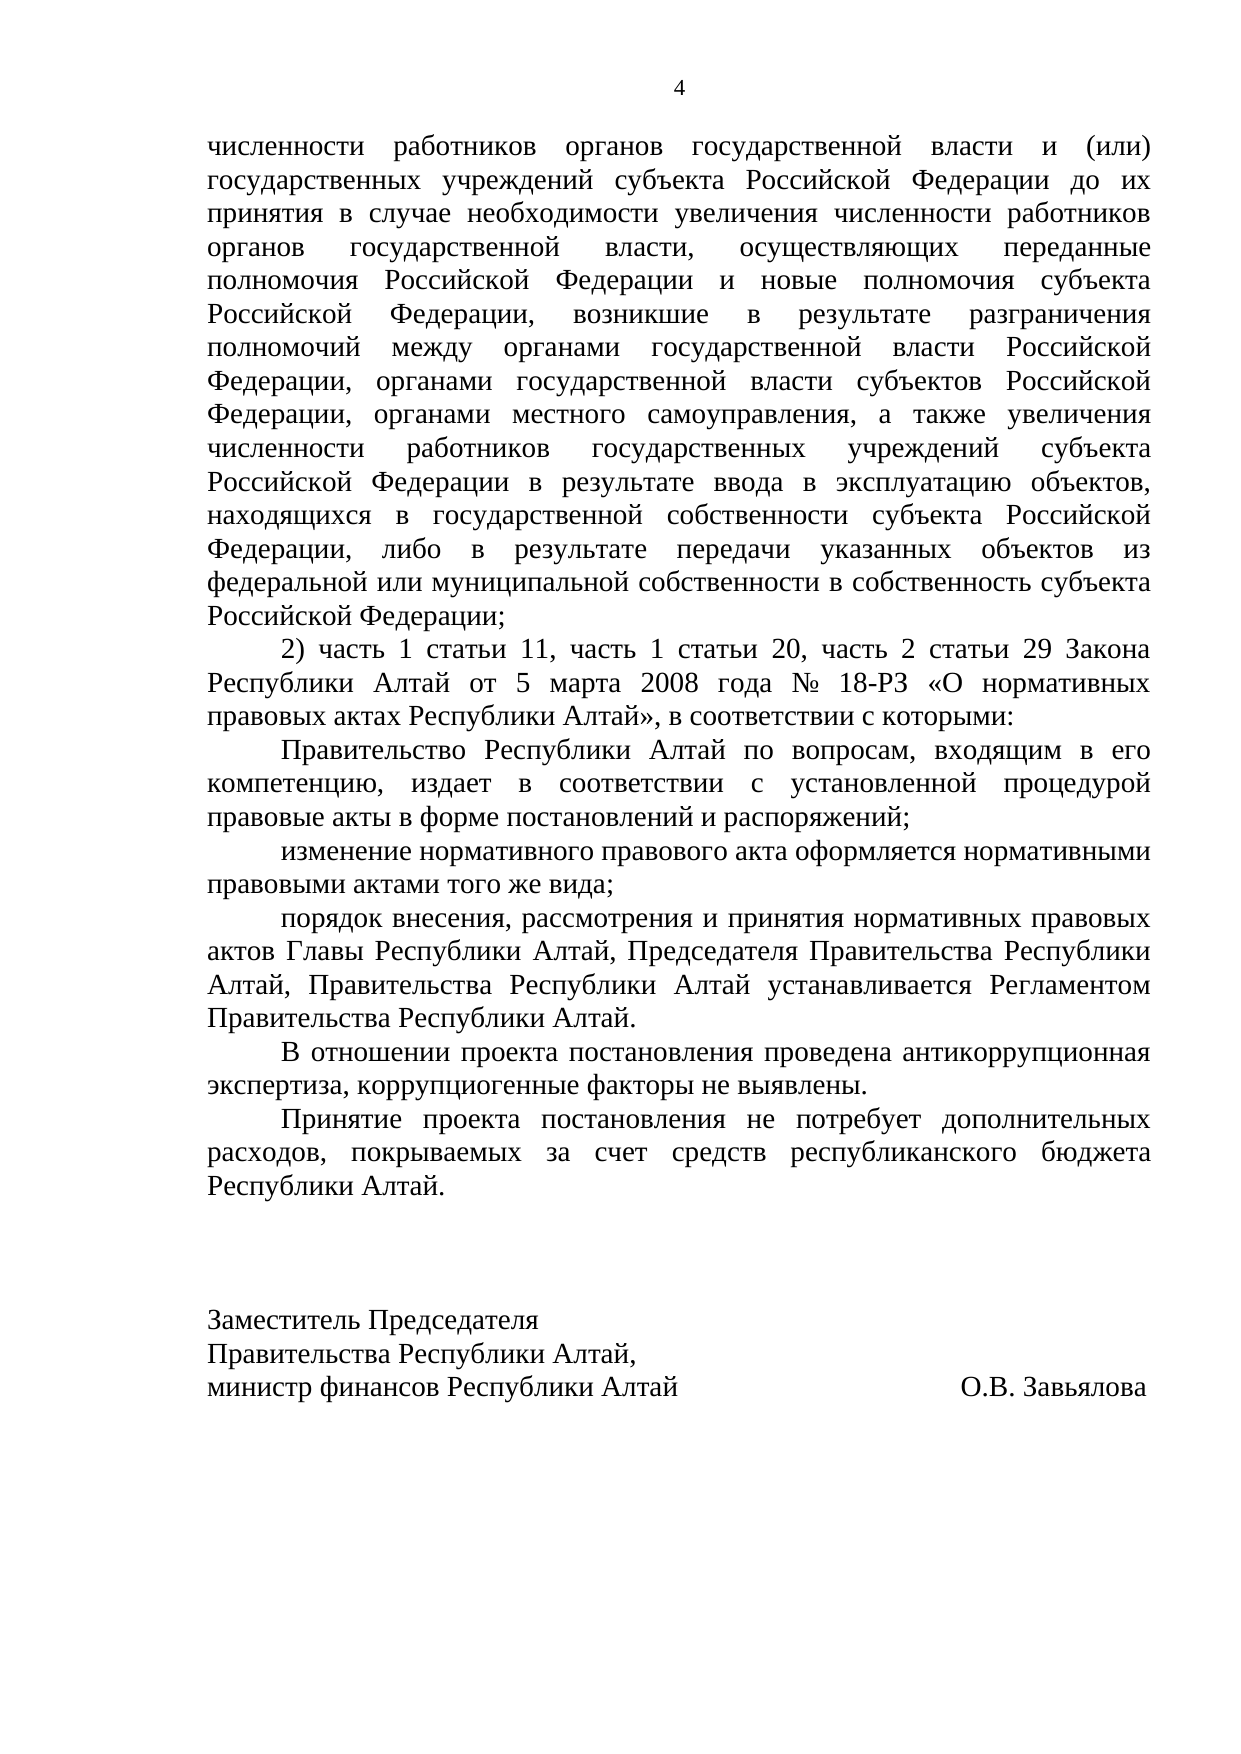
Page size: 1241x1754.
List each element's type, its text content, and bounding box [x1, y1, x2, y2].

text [207, 128, 1152, 631]
text Принятие проекта постановления не потребует дополнительных расходов, покрываемых за счет средств республиканского бюджета Республики Алтай. [207, 1101, 1152, 1202]
text изменение нормативного правового акта оформляется нормативными правовыми актами того же вида; [207, 833, 1152, 900]
text В отношении проекта постановления проведена антикоррупционная экспертиза, коррупциогенные факторы не выявлены. [207, 1034, 1152, 1101]
text порядок внесения, рассмотрения и принятия нормативных правовых актов Главы Республики Алтай, Председателя Правительства Республики Алтай, Правительства Республики Алтай устанавливается Регламентом Правительства Республики Алтай. [207, 900, 1152, 1034]
text 2) часть 1 статьи 11, часть 1 статьи 20, часть 2 статьи 29 Закона Республики Алтай от 5 марта 2008 года № 18-РЗ «О нормативных правовых актах Республики Алтай», в соответствии с которыми: [207, 631, 1152, 732]
text Правительство Республики Алтай по вопросам, входящим в его компетенцию, издает в соответствии с установленной процедурой правовые акты в форме постановлений и распоряжений; [207, 732, 1152, 833]
table_header О.В. Завьялова [694, 1302, 1167, 1403]
table_header Заместитель Председателя Правительства Республики Алтай, министр финансов Республики Алтай [196, 1302, 694, 1403]
